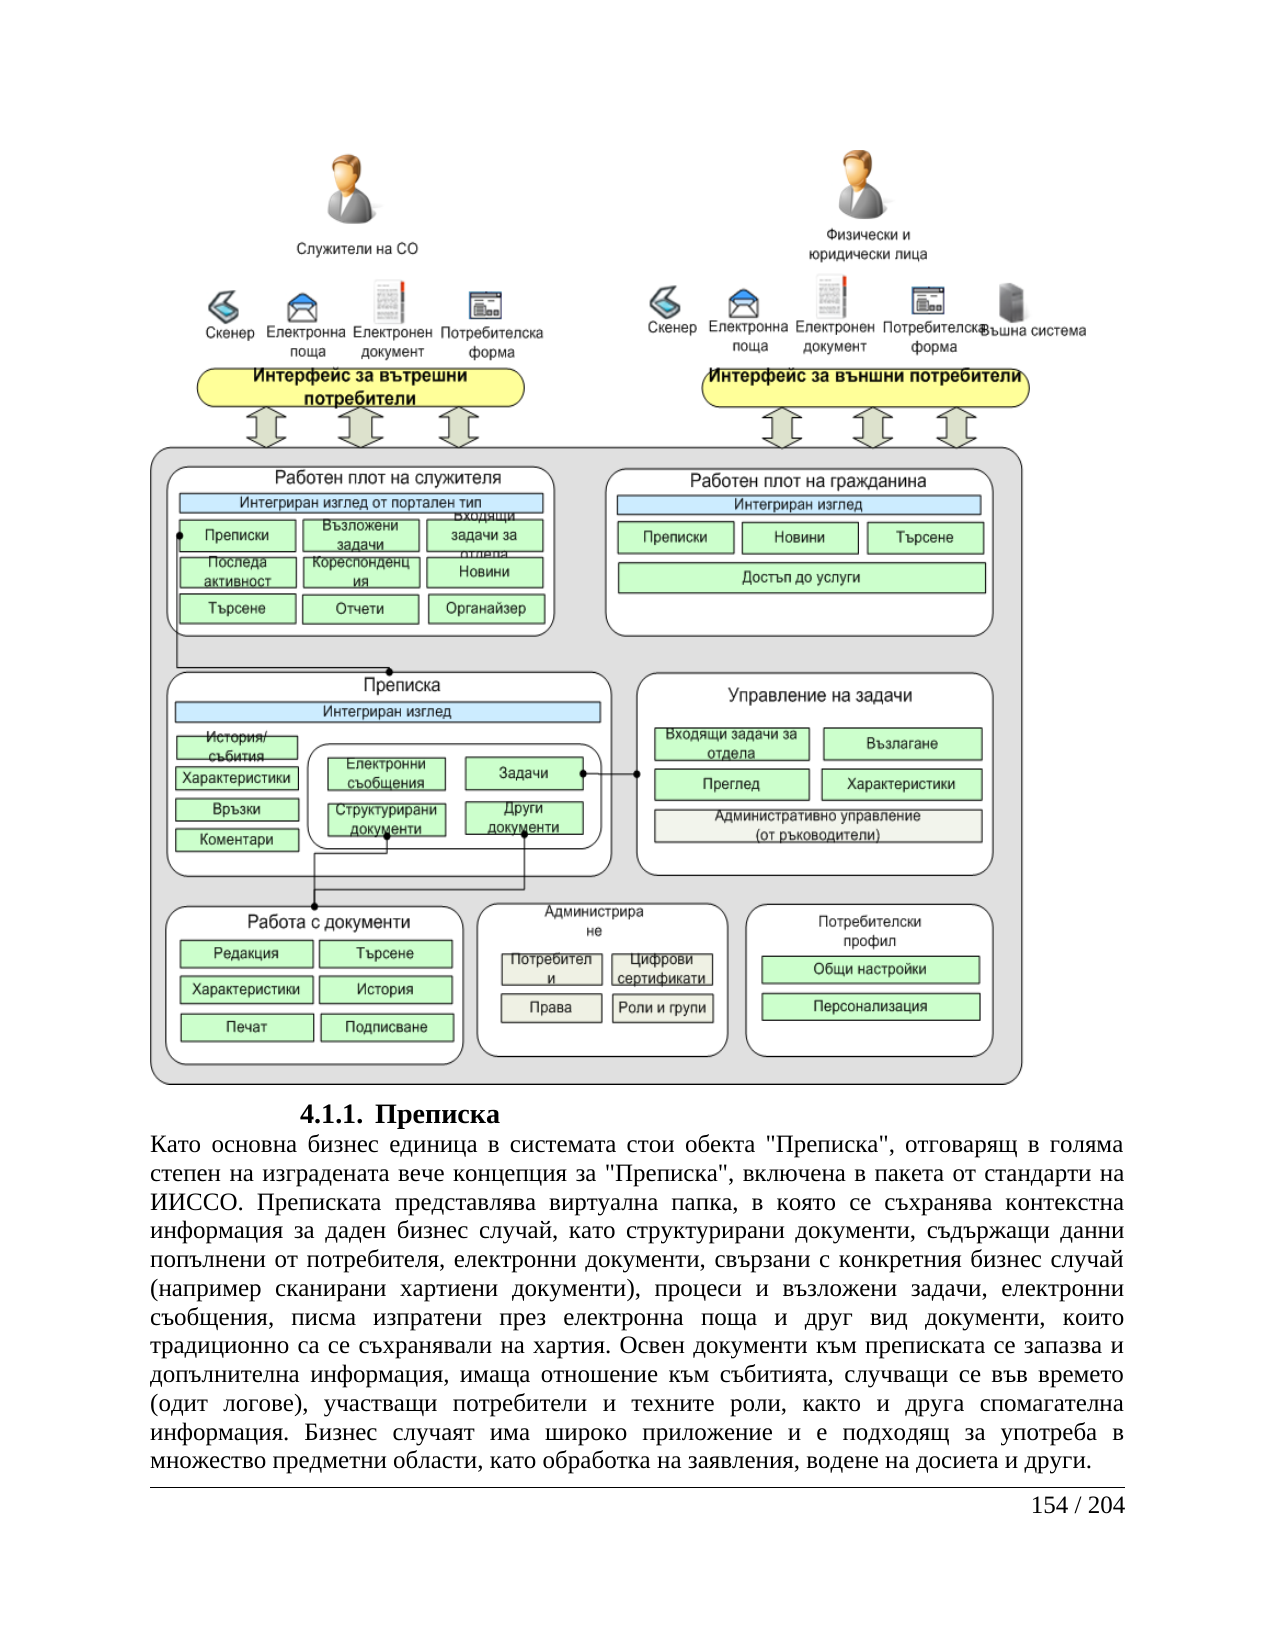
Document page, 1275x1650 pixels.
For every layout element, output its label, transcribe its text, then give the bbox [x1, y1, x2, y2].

picture [150, 150, 1088, 1085]
text Като основна бизнес единица в системата стои обекта "Преписка", отговарящ в голяма степен на изградената вече концепция за "Преписка", включена в пакета от стандарти на ИИССО. Преписката представлява виртуална папка, в която се съхранява контекстна информация за даден бизнес случай, като структурирани документи, съдържащи данни попълнени от потребителя, електронни документи, свързани с конкретния бизнес случай (например сканирани хартиени документи), процеси и възложени задачи, електронни съобщения, писма изпратени през електронна поща и друг вид документи, които традиционно са се съхранявали на хартия. Освен документи към преписката се запазва и допълнителна информация, имаща отношение към събитията, случващи се във времето (одит логове), участващи потребители и техните роли, както и друга спомагателна информация. Бизнес случаят има широко приложение и е подходящ за употреба в множество предметни области, като обработка на заявления, водене на досиета и други. [150, 1129, 1125, 1474]
list Преписка [300, 1097, 1125, 1129]
